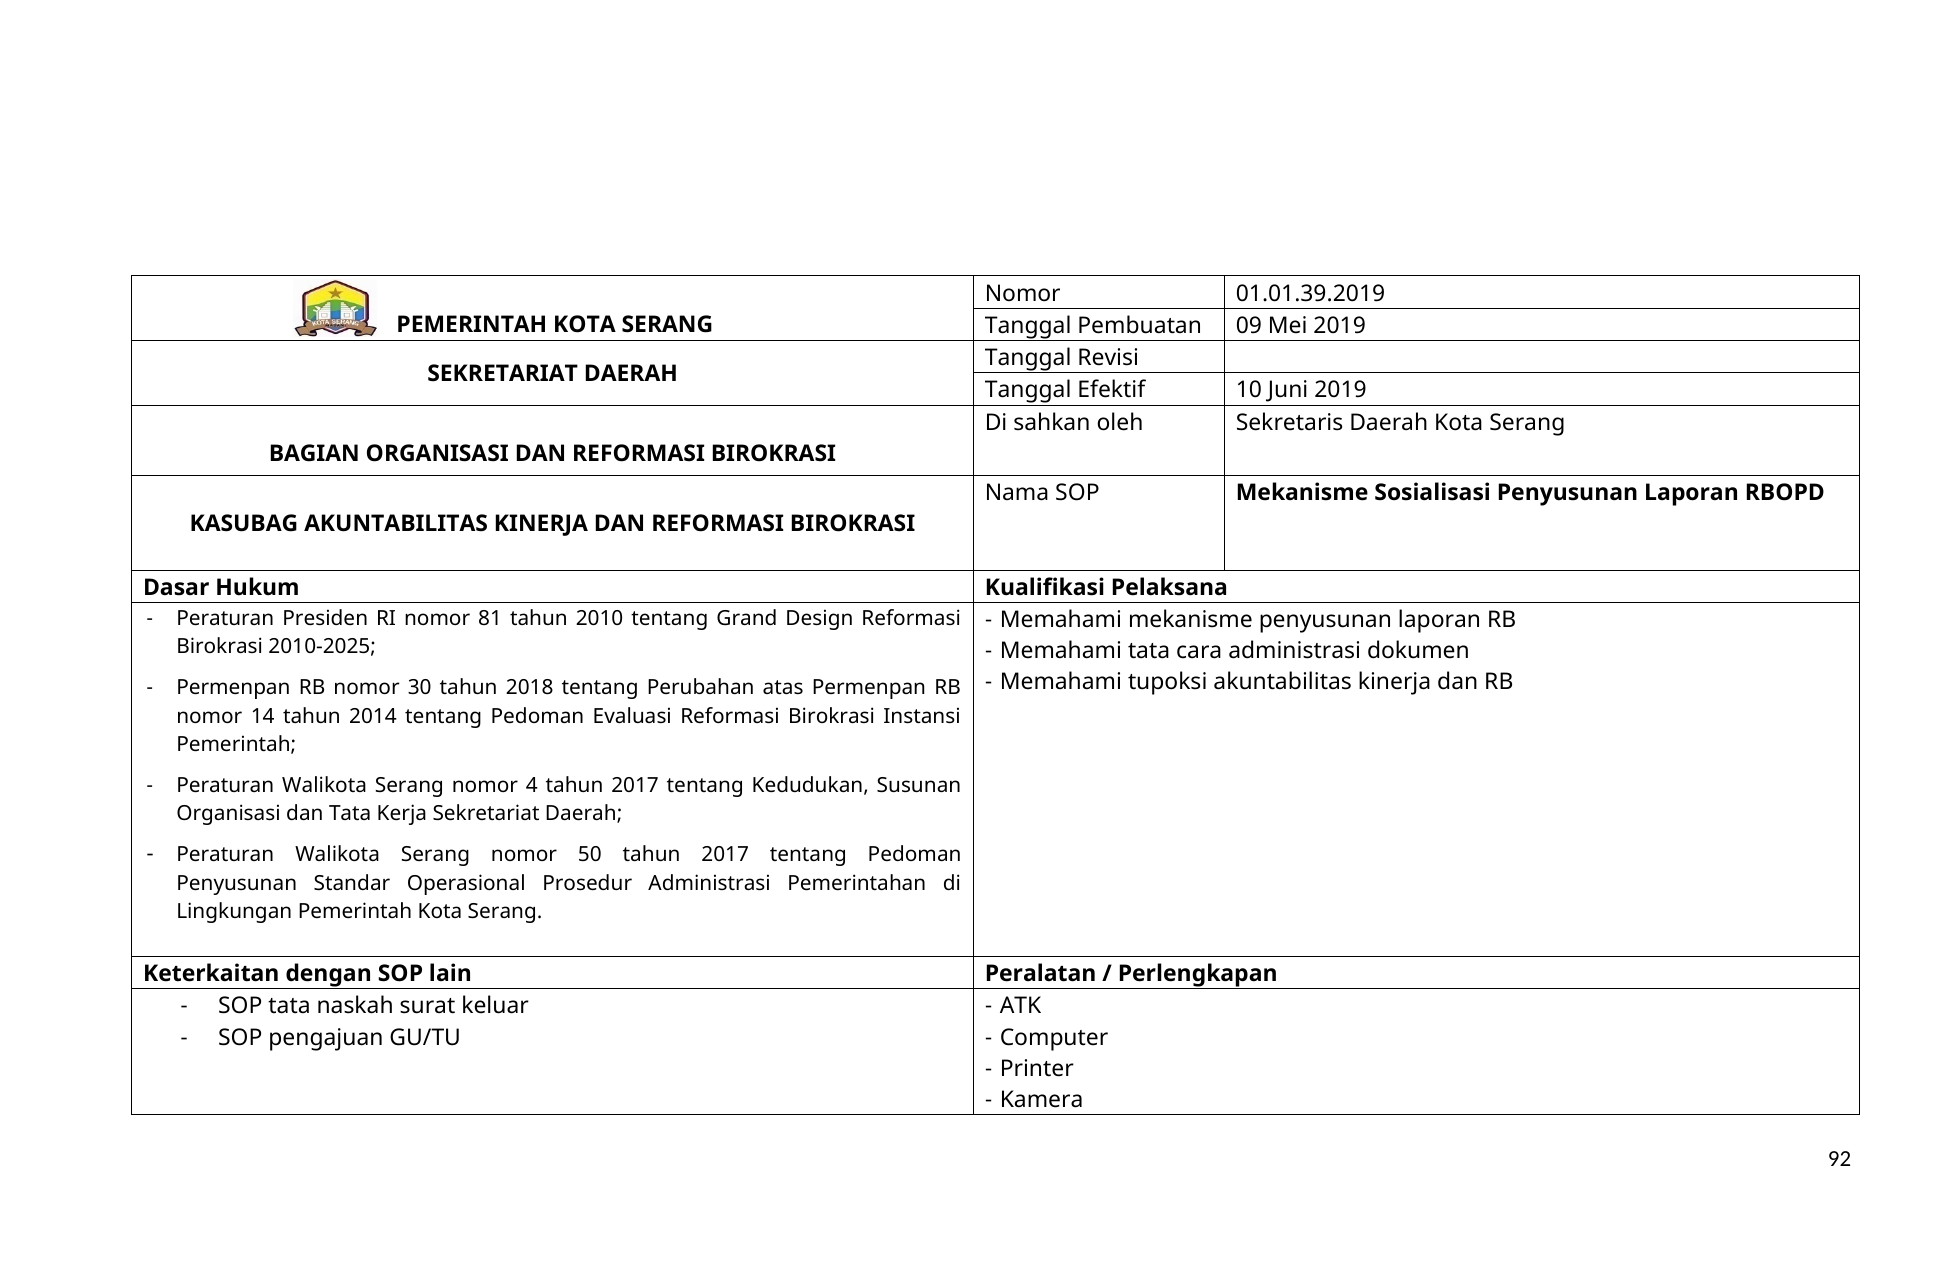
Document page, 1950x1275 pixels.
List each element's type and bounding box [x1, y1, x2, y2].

picture [293, 279, 378, 337]
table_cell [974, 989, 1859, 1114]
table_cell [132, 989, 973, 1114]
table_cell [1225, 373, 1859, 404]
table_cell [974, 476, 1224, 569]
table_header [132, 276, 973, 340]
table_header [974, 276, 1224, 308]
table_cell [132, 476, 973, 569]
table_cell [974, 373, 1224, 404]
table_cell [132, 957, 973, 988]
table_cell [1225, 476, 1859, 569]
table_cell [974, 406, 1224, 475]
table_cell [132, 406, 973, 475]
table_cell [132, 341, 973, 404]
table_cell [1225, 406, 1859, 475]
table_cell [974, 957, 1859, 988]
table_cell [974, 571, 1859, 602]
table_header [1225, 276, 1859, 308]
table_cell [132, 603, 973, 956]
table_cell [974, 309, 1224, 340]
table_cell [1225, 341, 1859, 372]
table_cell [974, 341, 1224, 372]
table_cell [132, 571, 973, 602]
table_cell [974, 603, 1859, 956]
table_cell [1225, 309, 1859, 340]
